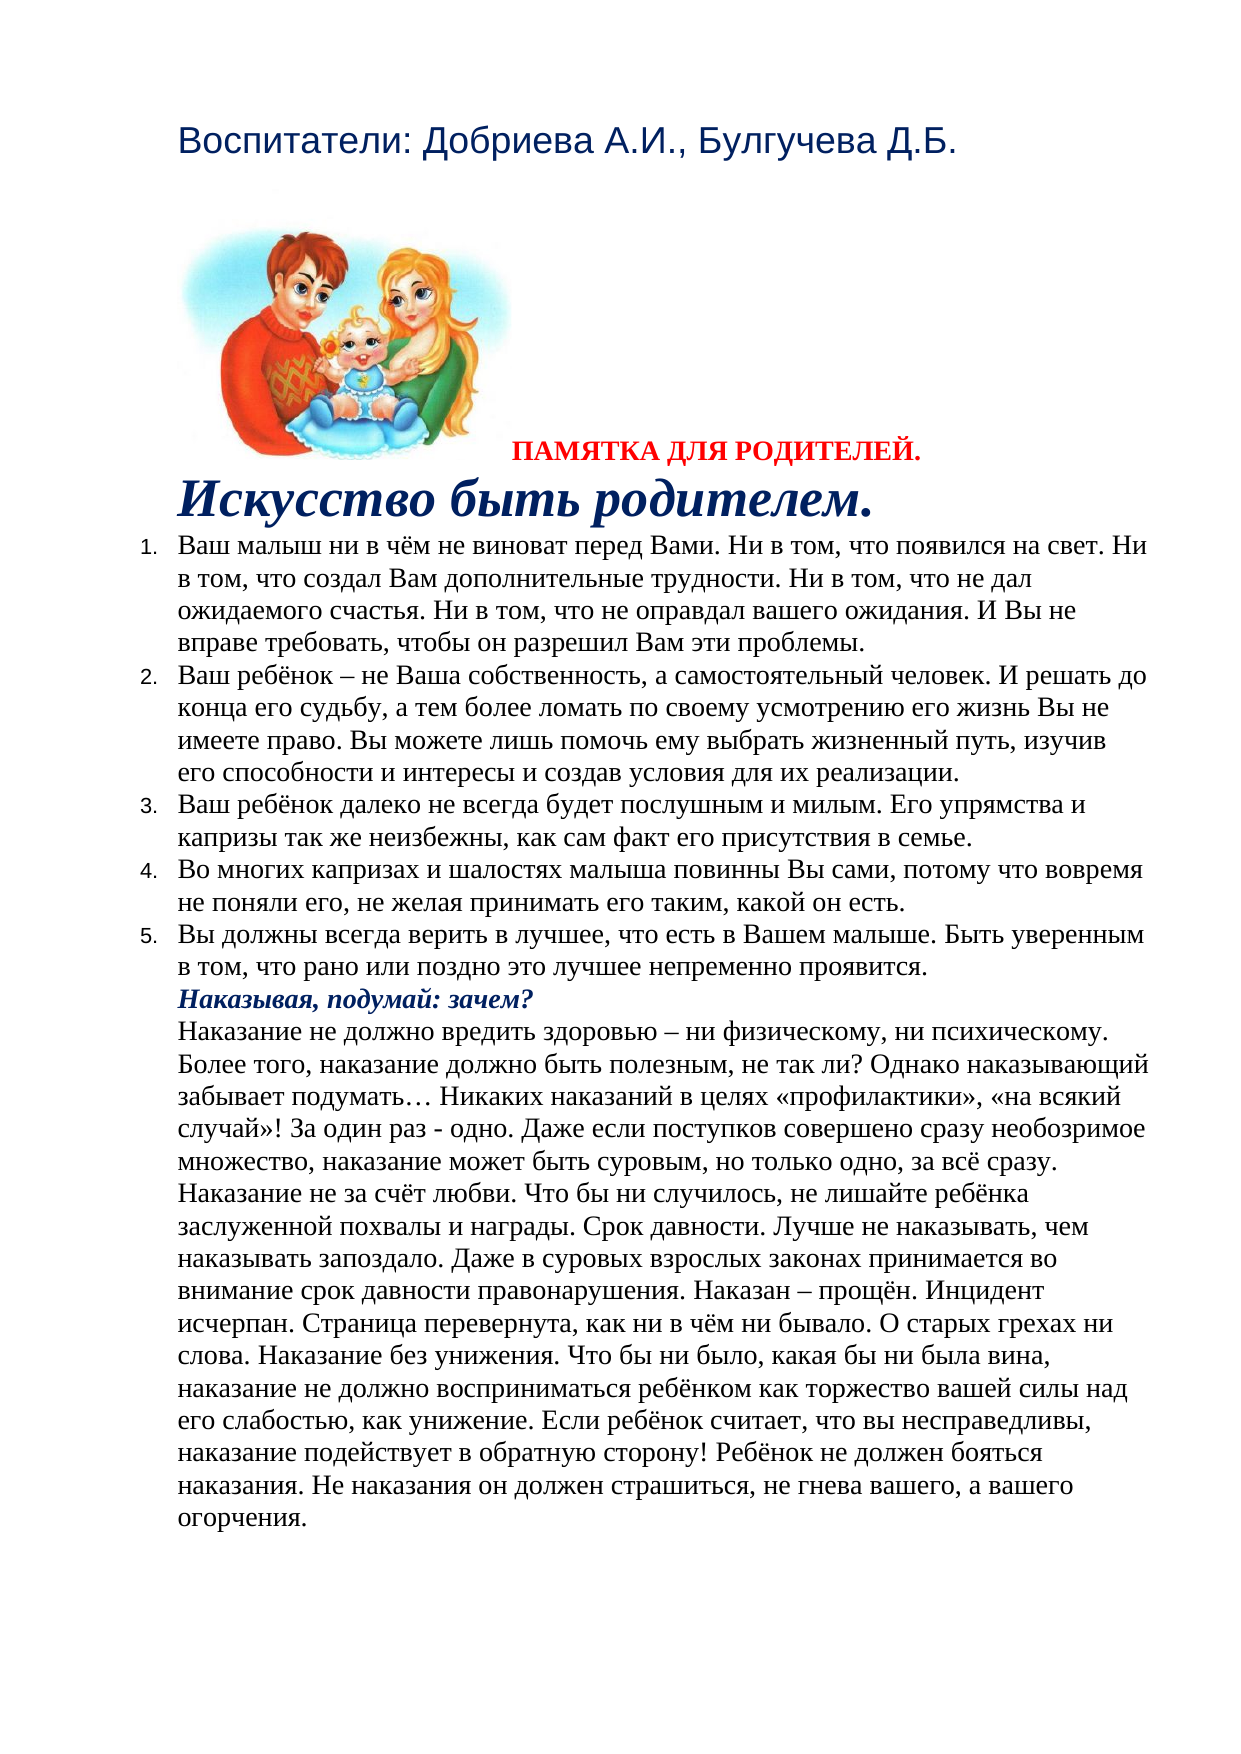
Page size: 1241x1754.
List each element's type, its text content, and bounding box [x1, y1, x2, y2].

text Воспитатели: Добриева А.И., Булгучева Д.Б. [177, 118, 1152, 189]
list Ваш малыш ни в чём не виноват перед Вами. Ни в том, что появился на свет. Ни в том, что создал Вам дополнительные трудности. Ни в том, что не дал ожидаемого счастья. Ни в том, что не оправдал вашего ожидания. И Вы не вправе требовать, чтобы он разрешил Вам эти проблемы. [140, 528, 1152, 658]
text Искусство быть родителем. [177, 466, 1152, 528]
text Наказывая, подумай: зачем? [177, 982, 1152, 1014]
list Ваш ребёнок – не Ваша собственность, а самостоятельный человек. И решать до конца его судьбу, а тем более ломать по своему усмотрению его жизнь Вы не имеете право. Вы можете лишь помочь ему выбрать жизненный путь, изучив его способности и интересы и создав условия для их реализации. [140, 658, 1152, 787]
list Вы должны всегда верить в лучшее, что есть в Вашем малыше. Быть уверенным в том, что рано или поздно это лучшее непременно проявится. [140, 917, 1152, 982]
list Во многих капризах и шалостях малыша повинны Вы сами, потому что вовремя не поняли его, не желая принимать его таким, какой он есть. [140, 852, 1152, 917]
list Ваш ребёнок далеко не всегда будет послушным и милым. Его упрямства и капризы так же неизбежны, как сам факт его присутствия в семье. [140, 787, 1152, 852]
text Наказание не должно вредить здоровью – ни физическому, ни психическому. Более того, наказание должно быть полезным, не так ли? Однако наказывающий забывает подумать… Никаких наказаний в целях «профилактики», «на всякий случай»! За один раз - одно. Даже если поступков совершено сразу необозримое множество, наказание может быть суровым, но только одно, за всё сразу. Наказание не за счёт любви. Что бы ни случилось, не лишайте ребёнка заслуженной похвалы и награды. Срок давности. Лучше не наказывать, чем наказывать запоздало. Даже в суровых взрослых законах принимается во внимание срок давности правонарушения. Наказан – прощён. Инцидент исчерпан. Страница перевернута, как ни в чём ни бывало. О старых грехах ни слова. Наказание без унижения. Что бы ни было, какая бы ни была вина, наказание не должно восприниматься ребёнком как торжество вашей силы над его слабостью, как унижение. Если ребёнок считает, что вы несправедливы, наказание подействует в обратную сторону! Ребёнок не должен бояться наказания. Не наказания он должен страшиться, не гнева вашего, а вашего огорчения. [177, 1014, 1152, 1533]
picture [177, 189, 512, 460]
